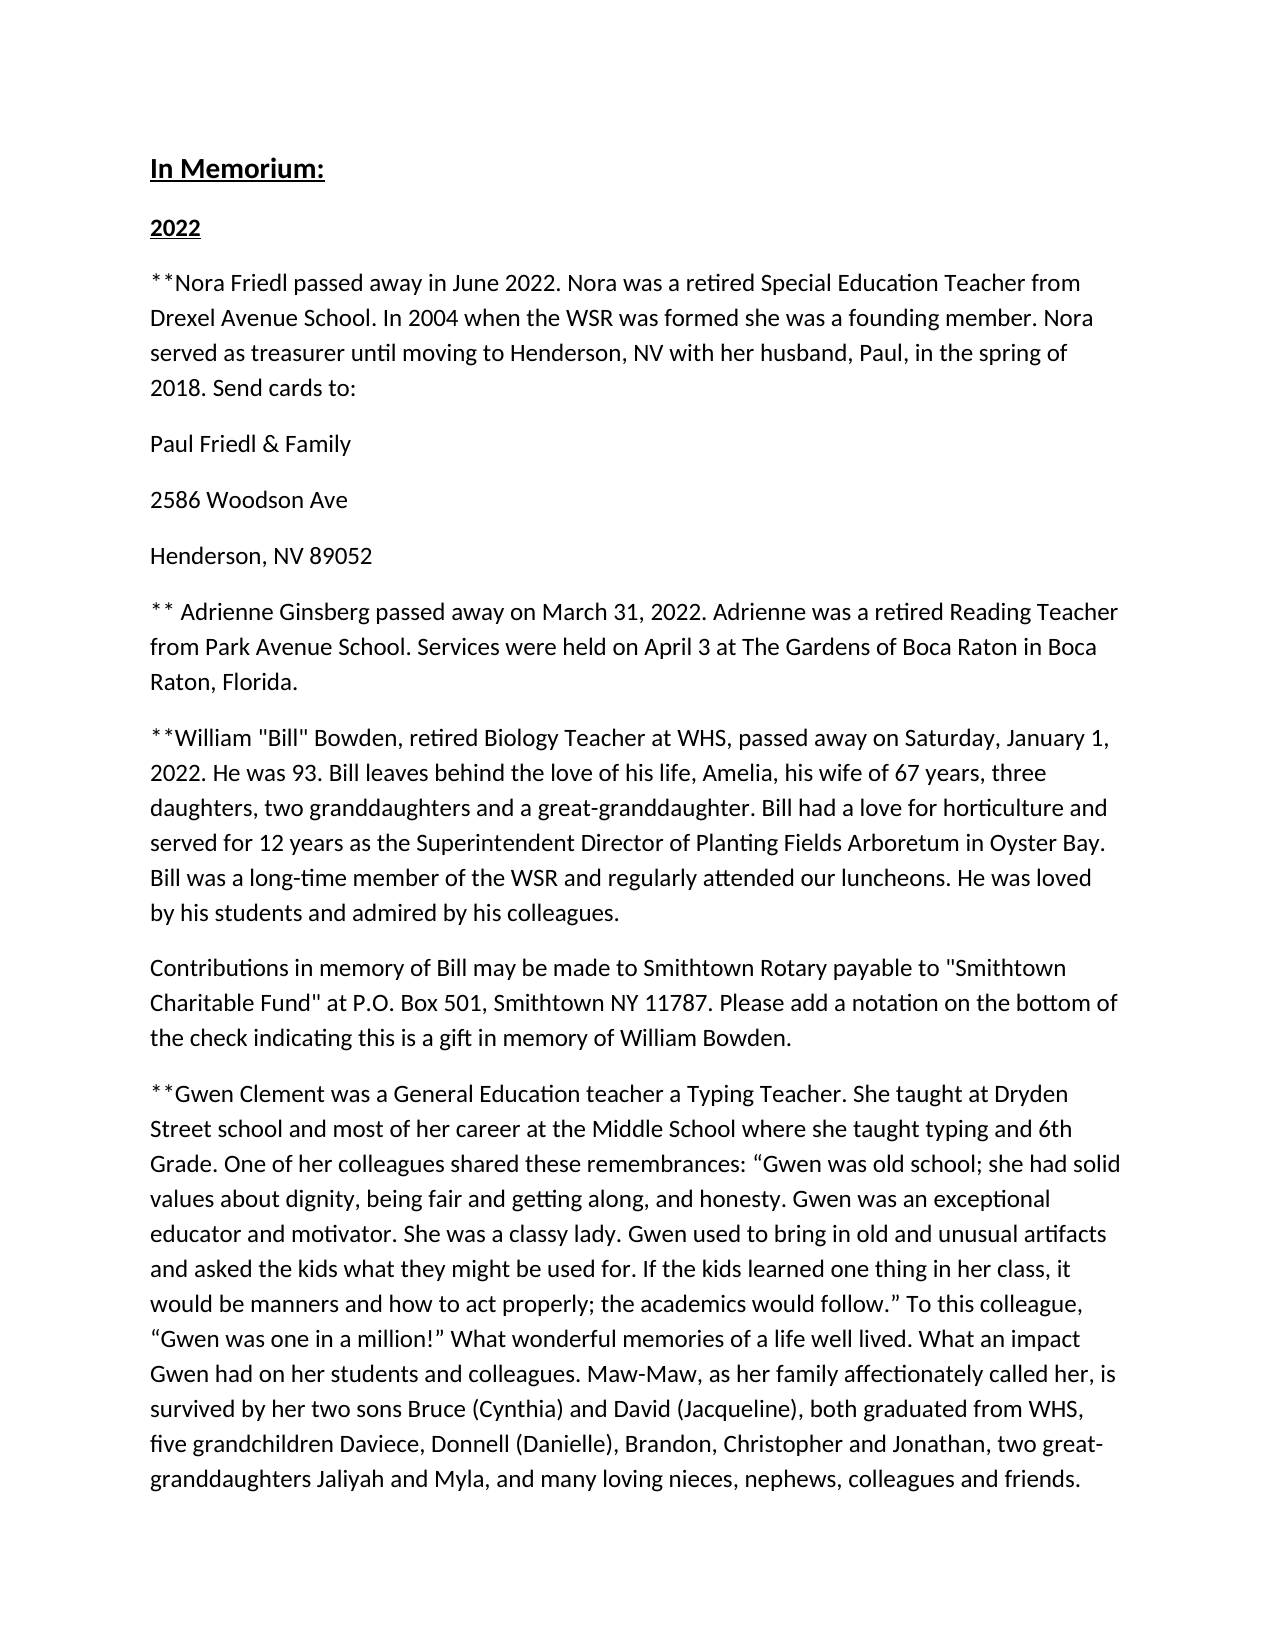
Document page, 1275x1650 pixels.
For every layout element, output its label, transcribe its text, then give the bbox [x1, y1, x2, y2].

text Henderson, NV 89052 [150, 540, 1125, 571]
text **Nora Friedl passed away in June 2022. Nora was a retired Special Education Teacher from Drexel Avenue School. In 2004 when the WSR was formed she was a founding member. Nora served as treasurer until moving to Henderson, NV with her husband, Paul, in the spring of 2018. Send cards to: [150, 268, 1125, 403]
text ** Adrienne Ginsberg passed away on March 31, 2022. Adrienne was a retired Reading Teacher from Park Avenue School. Services were held on April 3 at The Gardens of Boca Raton in Boca Raton, Florida. [150, 596, 1125, 696]
text 2586 Woodson Ave [150, 484, 1125, 515]
text In Memorium: [150, 150, 1125, 186]
text **Gwen Clement was a General Education teacher a Typing Teacher. She taught at Dryden Street school and most of her career at the Middle School where she taught typing and 6th Grade. One of her colleagues shared these remembrances: “Gwen was old school; she had solid values about dignity, being fair and getting along, and honesty. Gwen was an exceptional educator and motivator. She was a classy lady. Gwen used to bring in old and unusual artifacts and asked the kids what they might be used for. If the kids learned one thing in her class, it would be manners and how to act properly; the academics would follow.” To this colleague, “Gwen was one in a million!” What wonderful memories of a life well lived. What an impact Gwen had on her students and colleagues. Maw-Maw, as her family affectionately called her, is survived by her two sons Bruce (Cynthia) and David (Jacqueline), both graduated from WHS, five grandchildren Daviece, Donnell (Danielle), Brandon, Christopher and Jonathan, two great-granddaughters Jaliyah and Myla, and many loving nieces, nephews, colleagues and friends. ​ [150, 1078, 1125, 1494]
text Contributions in memory of Bill may be made to Smithtown Rotary payable to "Smithtown Charitable Fund" at P.O. Box 501, Smithtown NY 11787. Please add a notation on the bottom of the check indicating this is a gift in memory of William Bowden. [150, 953, 1125, 1053]
text Paul Friedl & Family [150, 428, 1125, 459]
text 2022 [150, 212, 1125, 242]
text **William "Bill" Bowden, retired Biology Teacher at WHS, passed away on Saturday, January 1, 2022. He was 93. Bill leaves behind the love of his life, Amelia, his wife of 67 years, three daughters, two granddaughters and a great-granddaughter. Bill had a love for horticulture and served for 12 years as the Superintendent Director of Planting Fields Arboretum in Oyster Bay. Bill was a long-time member of the WSR and regularly attended our luncheons. He was loved by his students and admired by his colleagues. [150, 722, 1125, 927]
